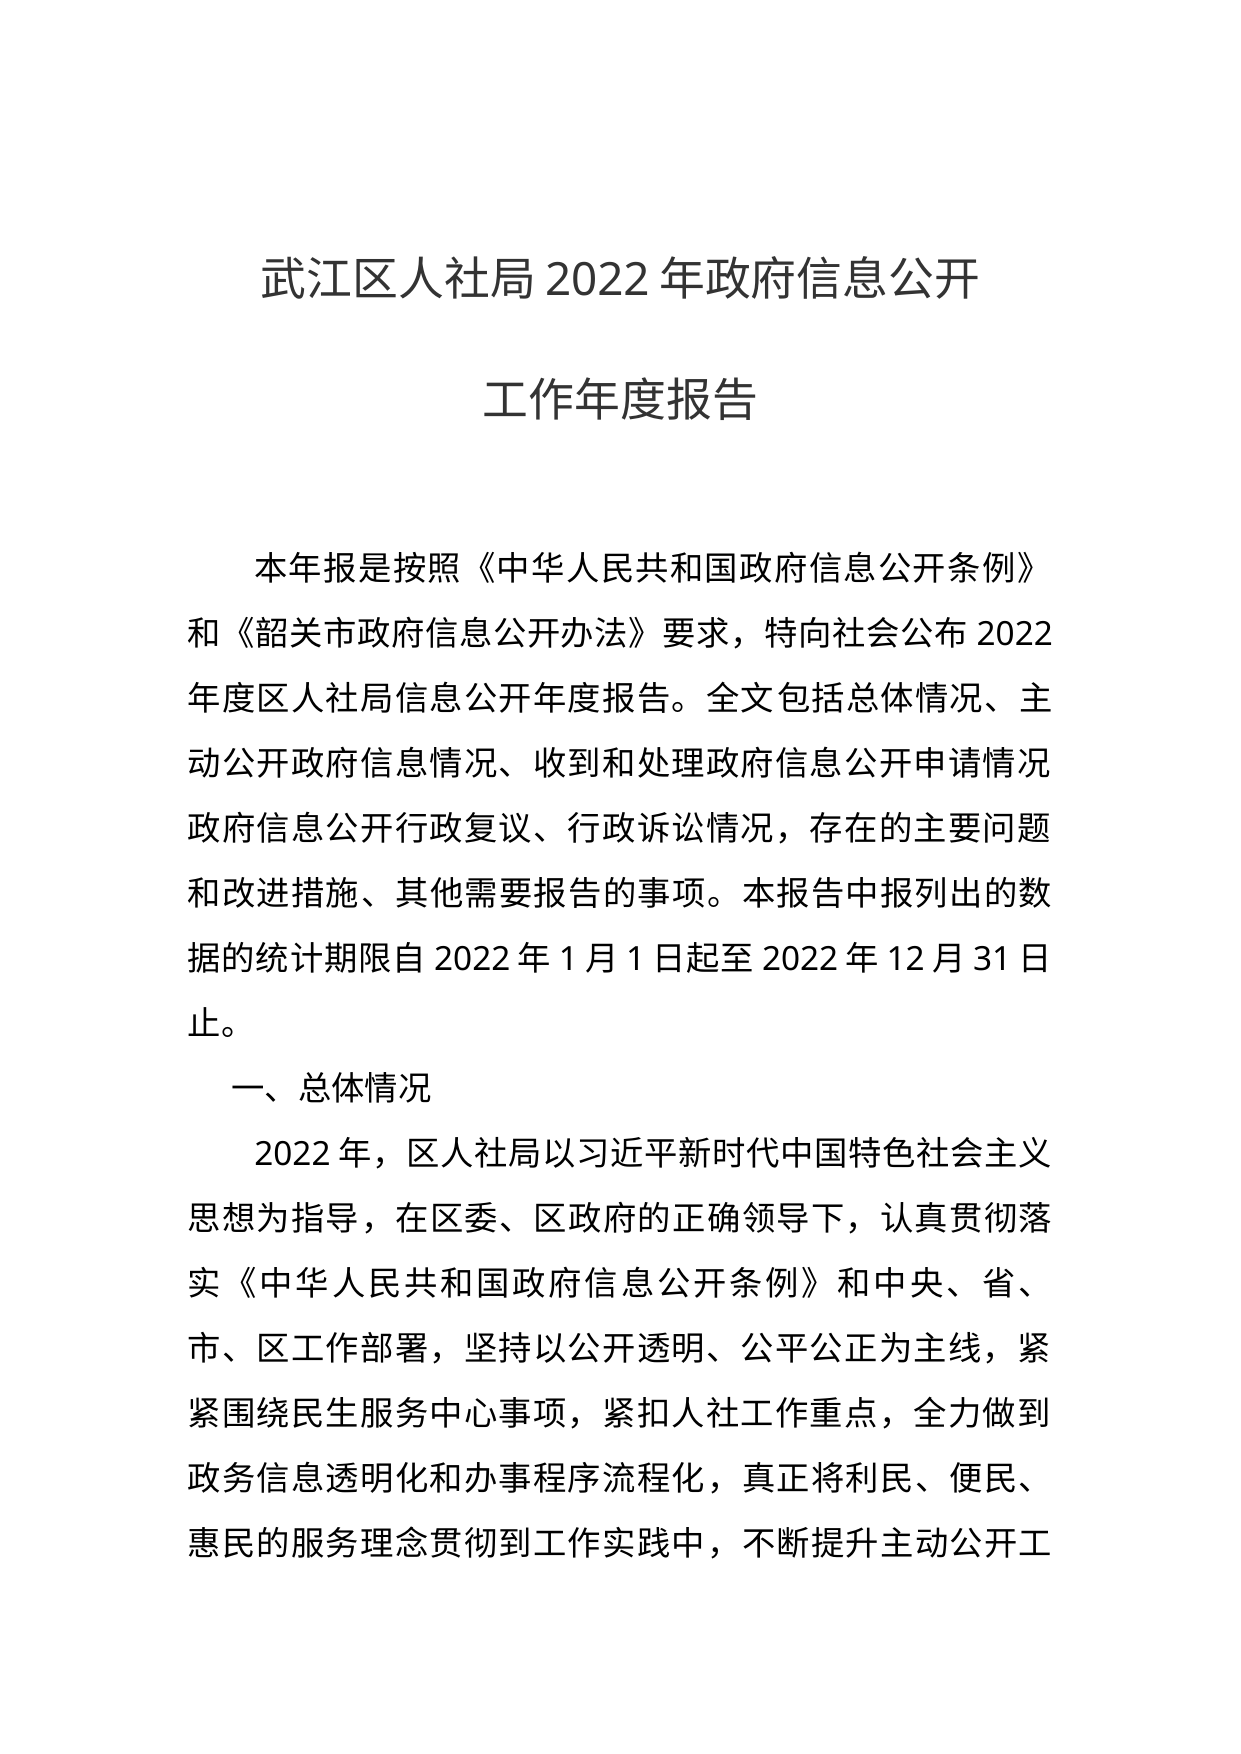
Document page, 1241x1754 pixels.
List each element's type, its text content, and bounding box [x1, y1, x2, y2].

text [187, 1119, 1053, 1574]
text 一、总体情况 [187, 1054, 1053, 1119]
subtitle 工作年度报告 [187, 348, 1053, 445]
subtitle 武江区人社局2022年政府信息公开 [187, 227, 1053, 324]
text 本年报是按照《中华人民共和国政府信息公开条例》和《韶关市政府信息公开办法》要求，特向社会公布2022年度区人社局信息公开年度报告。全文包括总体情况、主动公开政府信息情况、收到和处理政府信息公开申请情况、政府信息公开行政复议、行政诉讼情况，存在的主要问题和改进措施、其他需要报告的事项。本报告中报列出的数据的统计期限自2022年1月1日起至2022年12月31日止。 [187, 534, 1053, 1054]
